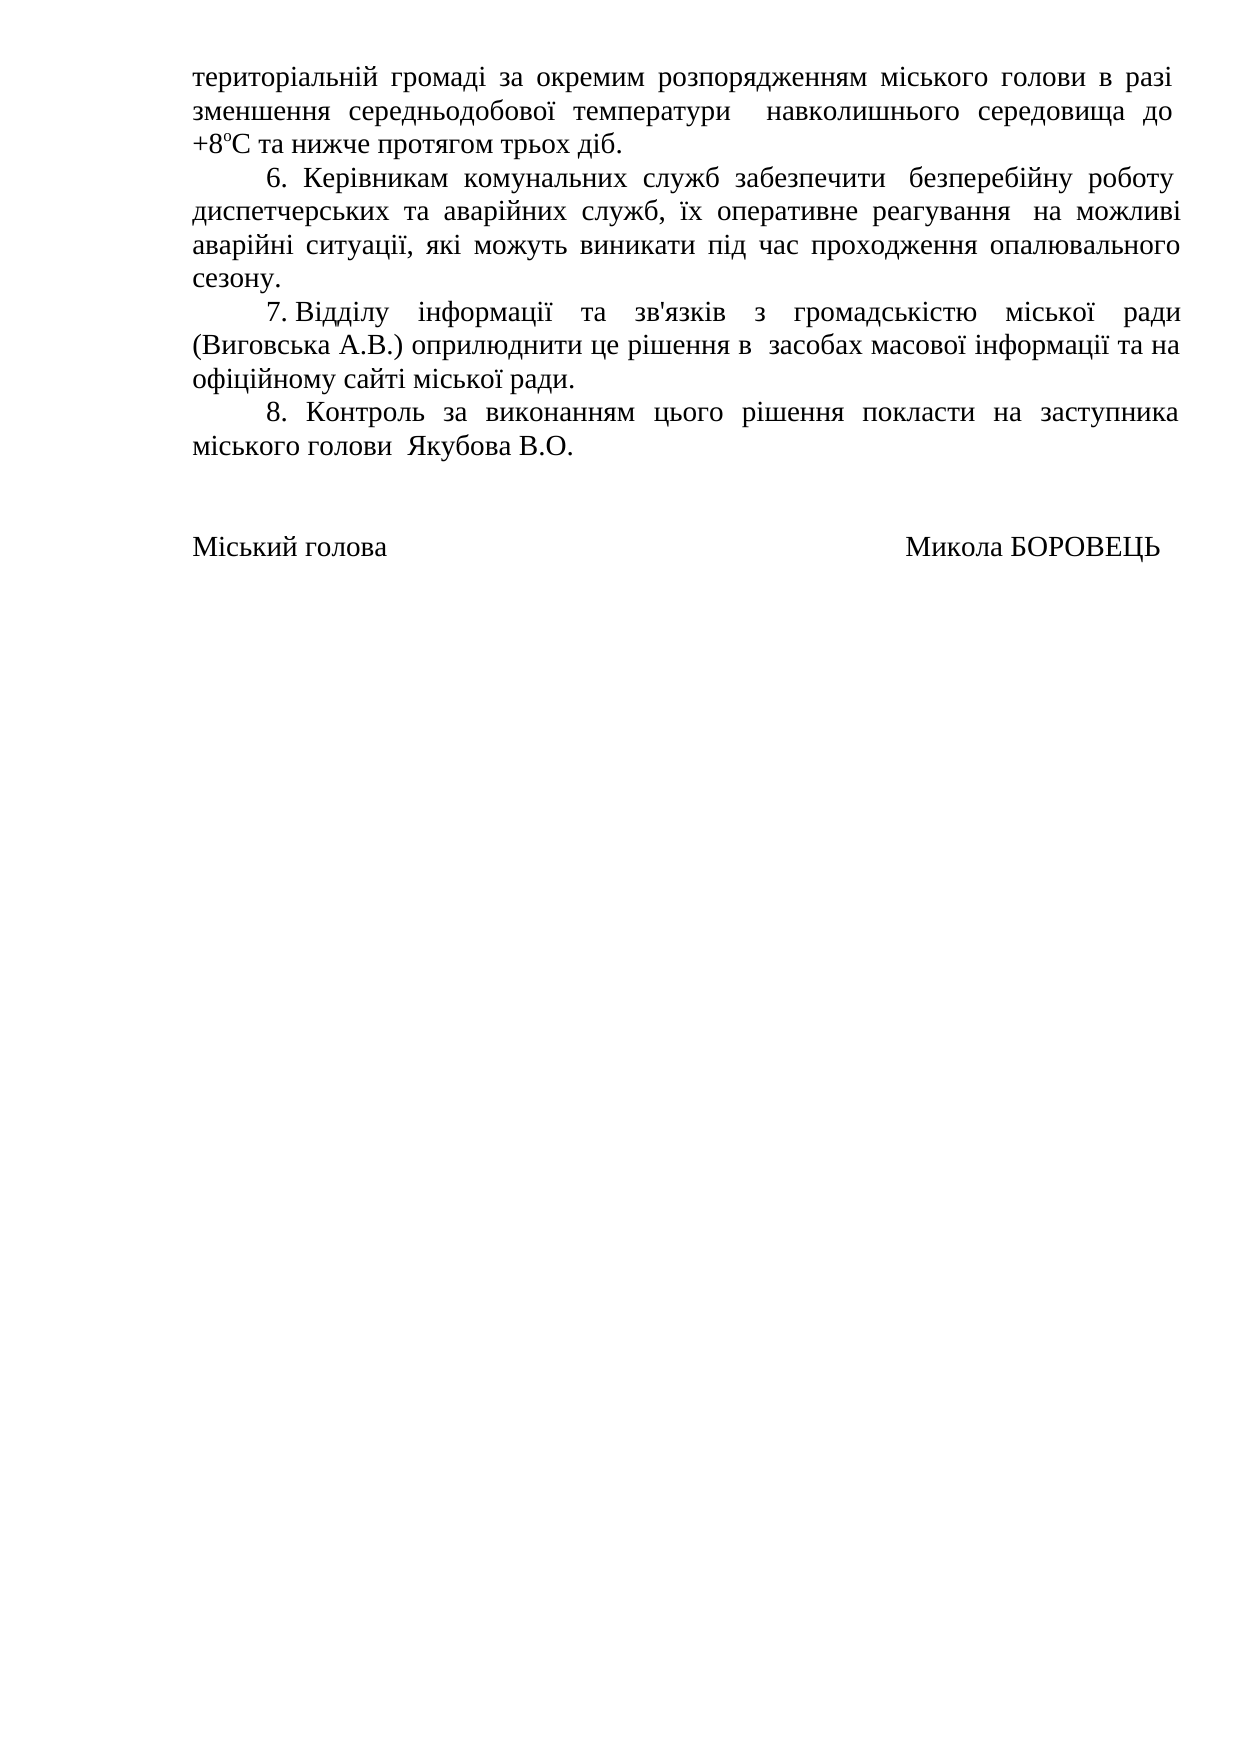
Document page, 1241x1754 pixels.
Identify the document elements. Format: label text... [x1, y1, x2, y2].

text Міський голова Микола БОРОВЕЦЬ [192, 529, 1179, 562]
text 7. Відділу інформації та зв'язків з громадськістю міської ради (Виговська А.В.) оприлюднити це рішення в засобах масової інформації та на офіційному сайті міської ради. [192, 294, 1182, 394]
text 6. Керівникам комунальних служб забезпечити безперебійну роботу диспетчерських та аварійних служб, їх оперативне реагування на можливі аварійні ситуації, які можуть виникати під час проходження опалювального сезону. [192, 160, 1181, 294]
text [192, 59, 1173, 160]
text 8. Контроль за виконанням цього рішення покласти на заступника міського голови Якубова В.О. [192, 394, 1179, 462]
